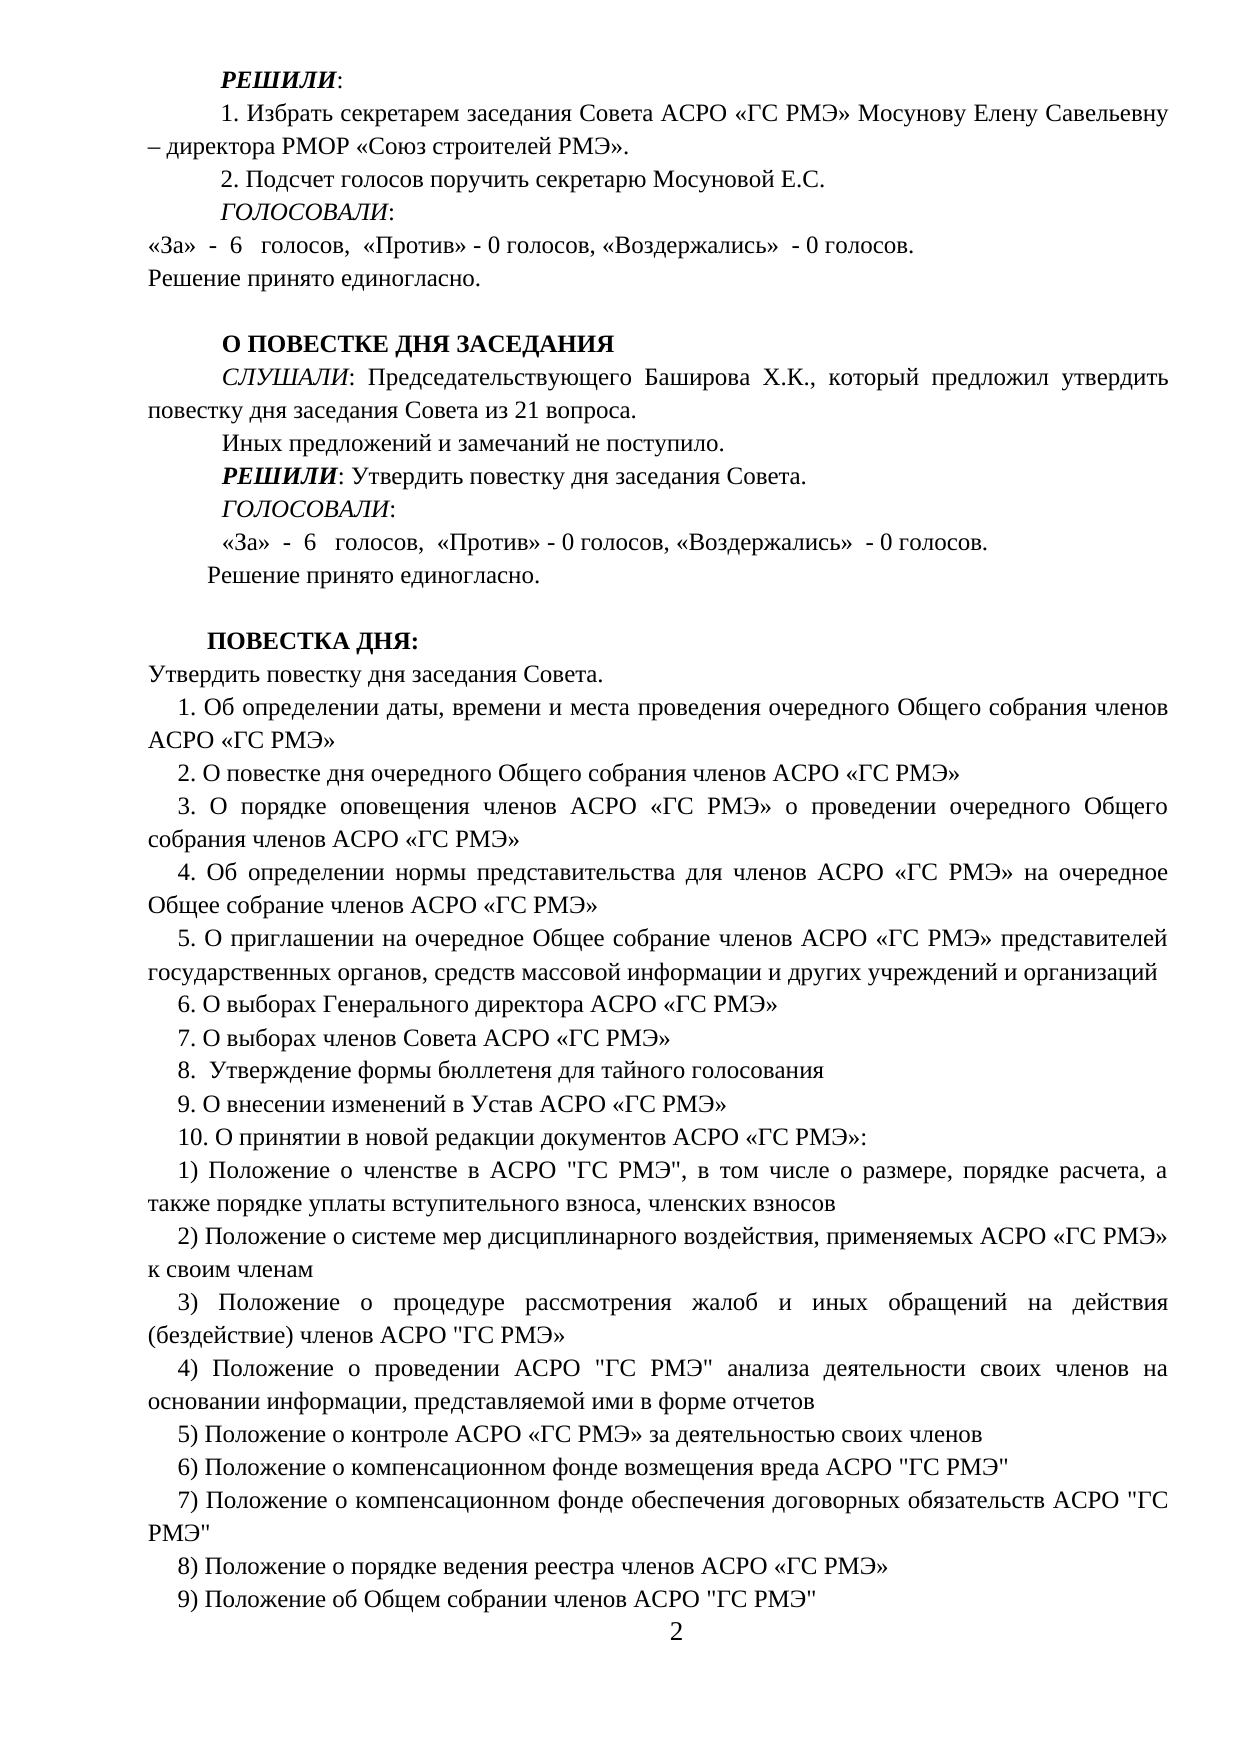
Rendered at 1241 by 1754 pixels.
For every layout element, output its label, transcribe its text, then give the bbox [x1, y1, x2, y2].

text «За» - 6 голосов, «Против» - 0 голосов, «Воздержались» - 0 голосов. [148, 230, 1169, 259]
text ПОВЕСТКА ДНЯ: [148, 626, 1169, 655]
text ГОЛОСОВАЛИ: [148, 197, 1169, 226]
text ГОЛОСОВАЛИ: [148, 494, 1169, 523]
list 3) Положение о процедуре рассмотрения жалоб и иных обращений на действия (бездействие) членов АСРО "ГС РМЭ» [148, 1287, 1169, 1348]
list 4. Об определении нормы представительства для членов АСРО «ГС РМЭ» на очередное Общее собрание членов АСРО «ГС РМЭ» [148, 857, 1169, 919]
list 9. О внесении изменений в Устав АСРО «ГС РМЭ» [148, 1089, 1169, 1117]
list 5. О приглашении на очередное Общее собрание членов АСРО «ГС РМЭ» представителей государственных органов, средств массовой информации и других учреждений и организаций [148, 923, 1169, 985]
list 10. О принятии в новой редакции документов АСРО «ГС РМЭ»: [148, 1122, 1169, 1150]
list 1) Положение о членстве в АСРО "ГС РМЭ", в том числе о размере, порядке расчета, а также порядке уплаты вступительного взноса, членских взносов [148, 1155, 1169, 1216]
text РЕШИЛИ: Утвердить повестку дня заседания Совета. [148, 461, 1169, 490]
text Решение принято единогласно. [148, 560, 1169, 589]
list 6. О выборах Генерального директора АСРО «ГС РМЭ» [148, 989, 1169, 1018]
list Утвердить повестку дня заседания Совета. [148, 659, 1169, 688]
list 8) Положение о порядке ведения реестра членов АСРО «ГС РМЭ» [148, 1551, 1169, 1580]
text РЕШИЛИ: [148, 65, 1169, 94]
list 2) Положение о системе мер дисциплинарного воздействия, применяемых АСРО «ГС РМЭ» к своим членам [148, 1221, 1169, 1282]
list 7. О выборах членов Совета АСРО «ГС РМЭ» [148, 1023, 1169, 1051]
text О ПОВЕСТКЕ ДНЯ ЗАСЕДАНИЯ [148, 329, 1169, 358]
text «За» - 6 голосов, «Против» - 0 голосов, «Воздержались» - 0 голосов. [148, 527, 1169, 556]
list 9) Положение об Общем собрании членов АСРО "ГС РМЭ" [148, 1584, 1169, 1613]
list 2. О повестке дня очередного Общего собрания членов АСРО «ГС РМЭ» [148, 758, 1169, 787]
text СЛУШАЛИ: Председательствующего Баширова Х.К., который предложил утвердить повестку дня заседания Совета из 21 вопроса. [148, 362, 1169, 424]
text Решение принято единогласно. [148, 263, 1169, 292]
text 2. Подсчет голосов поручить секретарю Мосуновой Е.С. [148, 164, 1169, 193]
list 4) Положение о проведении АСРО "ГС РМЭ" анализа деятельности своих членов на основании информации, представляемой ими в форме отчетов [148, 1353, 1169, 1414]
text 1. Избрать секретарем заседания Совета АСРО «ГС РМЭ» Мосунову Елену Савельевну – директора РМОР «Союз строителей РМЭ». [148, 98, 1169, 160]
list 8. Утверждение формы бюллетеня для тайного голосования [148, 1056, 1169, 1084]
list 1. Об определении даты, времени и места проведения очередного Общего собрания членов АСРО «ГС РМЭ» [148, 692, 1169, 754]
text Иных предложений и замечаний не поступило. [148, 428, 1169, 457]
list 6) Положение о компенсационном фонде возмещения вреда АСРО "ГС РМЭ" [148, 1452, 1169, 1481]
list 7) Положение о компенсационном фонде обеспечения договорных обязательств АСРО "ГС РМЭ" [148, 1485, 1169, 1547]
list 3. О порядке оповещения членов АСРО «ГС РМЭ» о проведении очередного Общего собрания членов АСРО «ГС РМЭ» [148, 791, 1169, 853]
list 5) Положение о контроле АСРО «ГС РМЭ» за деятельностью своих членов [148, 1419, 1169, 1448]
